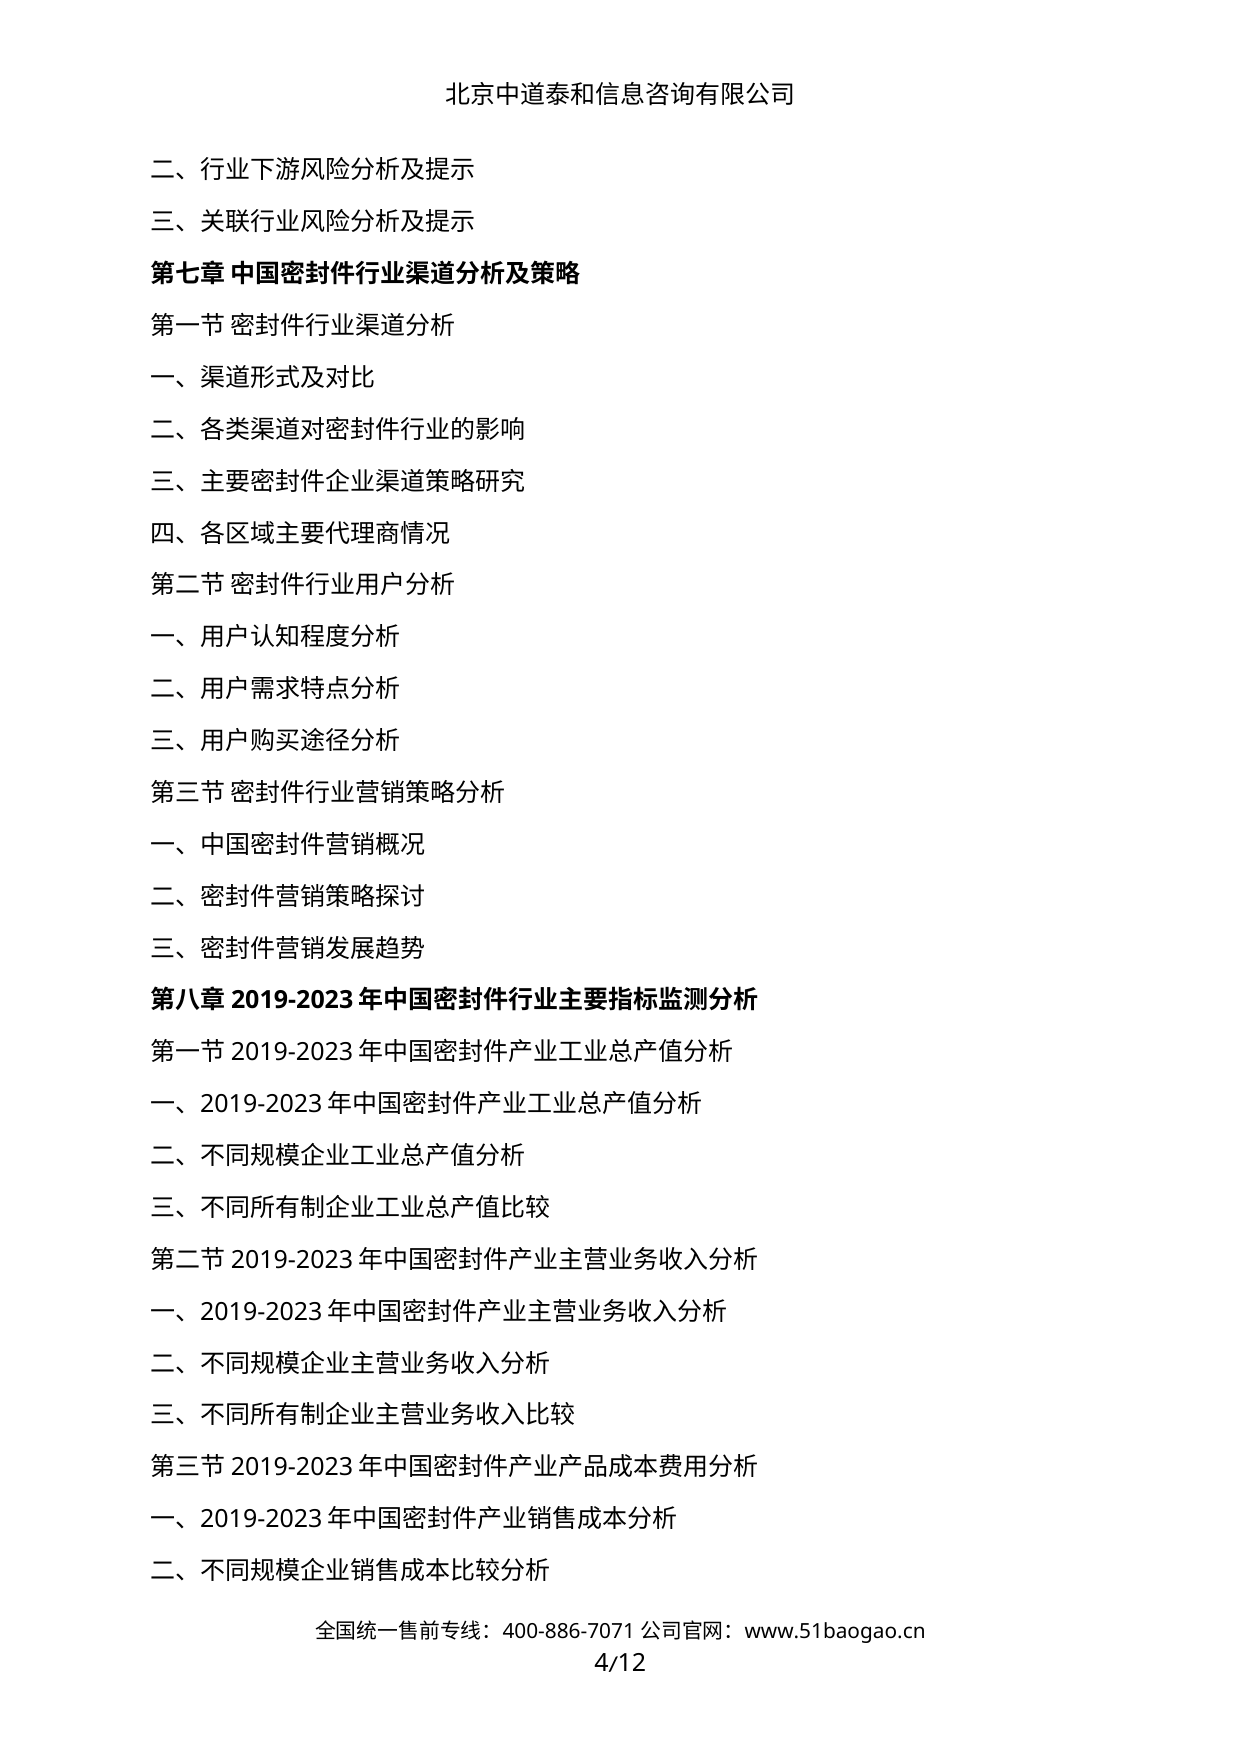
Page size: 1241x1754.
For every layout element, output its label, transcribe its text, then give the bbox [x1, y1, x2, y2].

text 一、2019-2023年中国密封件产业工业总产值分析 [150, 1084, 1090, 1120]
text 第八章 2019-2023年中国密封件行业主要指标监测分析 [150, 980, 1090, 1016]
text 一、渠道形式及对比 [150, 357, 1090, 394]
text 第二节 2019-2023年中国密封件产业主营业务收入分析 [150, 1239, 1090, 1276]
text 二、不同规模企业工业总产值分析 [150, 1136, 1090, 1172]
text 二、密封件营销策略探讨 [150, 876, 1090, 912]
text 二、不同规模企业销售成本比较分析 [150, 1551, 1090, 1587]
text 一、中国密封件营销概况 [150, 824, 1090, 861]
text 第一节 密封件行业渠道分析 [150, 306, 1090, 342]
text 三、不同所有制企业主营业务收入比较 [150, 1395, 1090, 1431]
text 三、主要密封件企业渠道策略研究 [150, 461, 1090, 497]
text 一、用户认知程度分析 [150, 617, 1090, 653]
text 第七章 中国密封件行业渠道分析及策略 [150, 254, 1090, 290]
text 三、不同所有制企业工业总产值比较 [150, 1187, 1090, 1224]
text 第三节 密封件行业营销策略分析 [150, 772, 1090, 809]
text 二、用户需求特点分析 [150, 669, 1090, 705]
text 二、行业下游风险分析及提示 [150, 150, 1090, 186]
text 四、各区域主要代理商情况 [150, 513, 1090, 549]
text 一、2019-2023年中国密封件产业主营业务收入分析 [150, 1291, 1090, 1327]
text 一、2019-2023年中国密封件产业销售成本分析 [150, 1499, 1090, 1535]
text 第一节 2019-2023年中国密封件产业工业总产值分析 [150, 1032, 1090, 1068]
text 三、关联行业风险分析及提示 [150, 202, 1090, 238]
text 二、各类渠道对密封件行业的影响 [150, 409, 1090, 446]
text 二、不同规模企业主营业务收入分析 [150, 1343, 1090, 1379]
text 三、用户购买途径分析 [150, 721, 1090, 757]
text 第二节 密封件行业用户分析 [150, 565, 1090, 601]
text 第三节 2019-2023年中国密封件产业产品成本费用分析 [150, 1447, 1090, 1483]
text 三、密封件营销发展趋势 [150, 928, 1090, 964]
